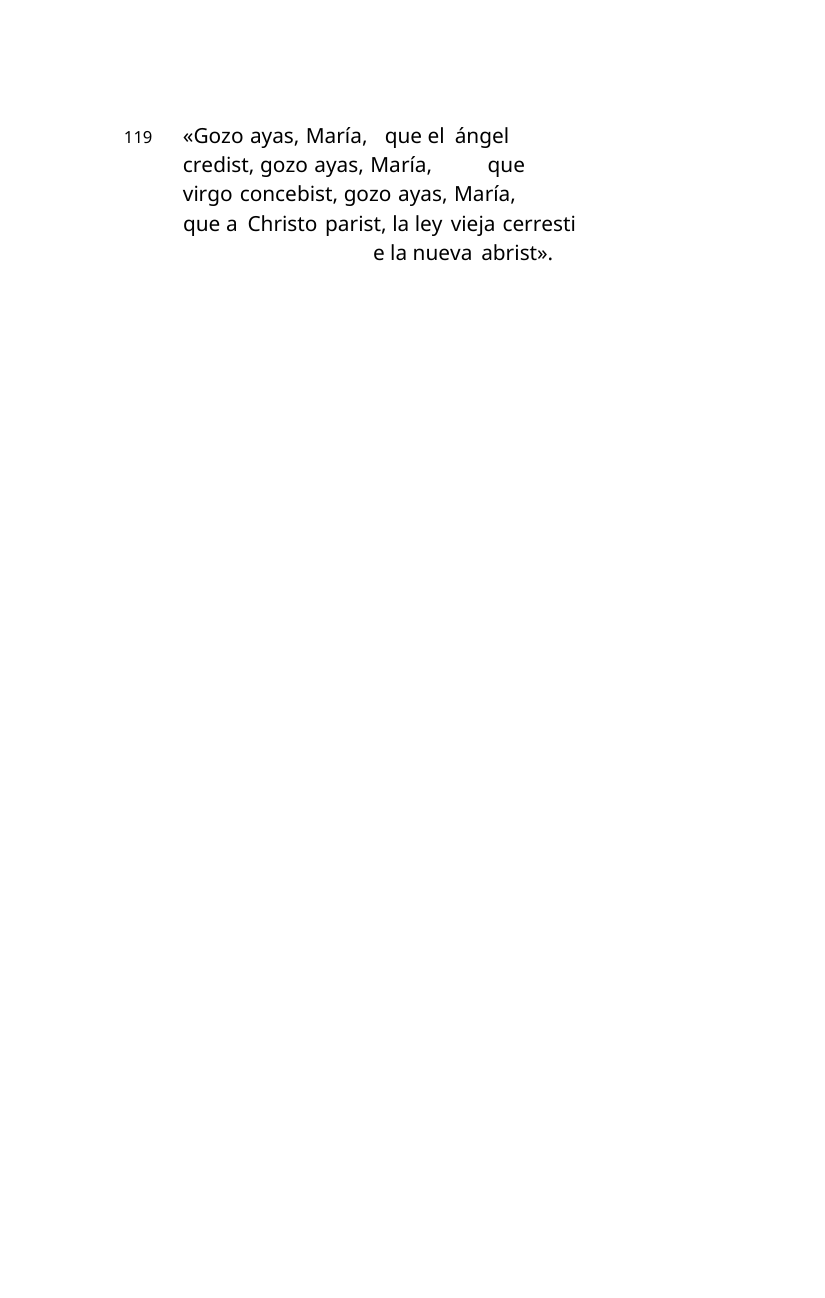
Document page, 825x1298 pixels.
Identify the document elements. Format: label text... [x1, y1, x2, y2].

list «Gozo ayas, María, que el ángel credist, gozo ayas, María, que virgo concebist, gozo ayas, María, que a Christo parist, la ley vieja cerresti e la nueva abrist». [124, 121, 577, 266]
